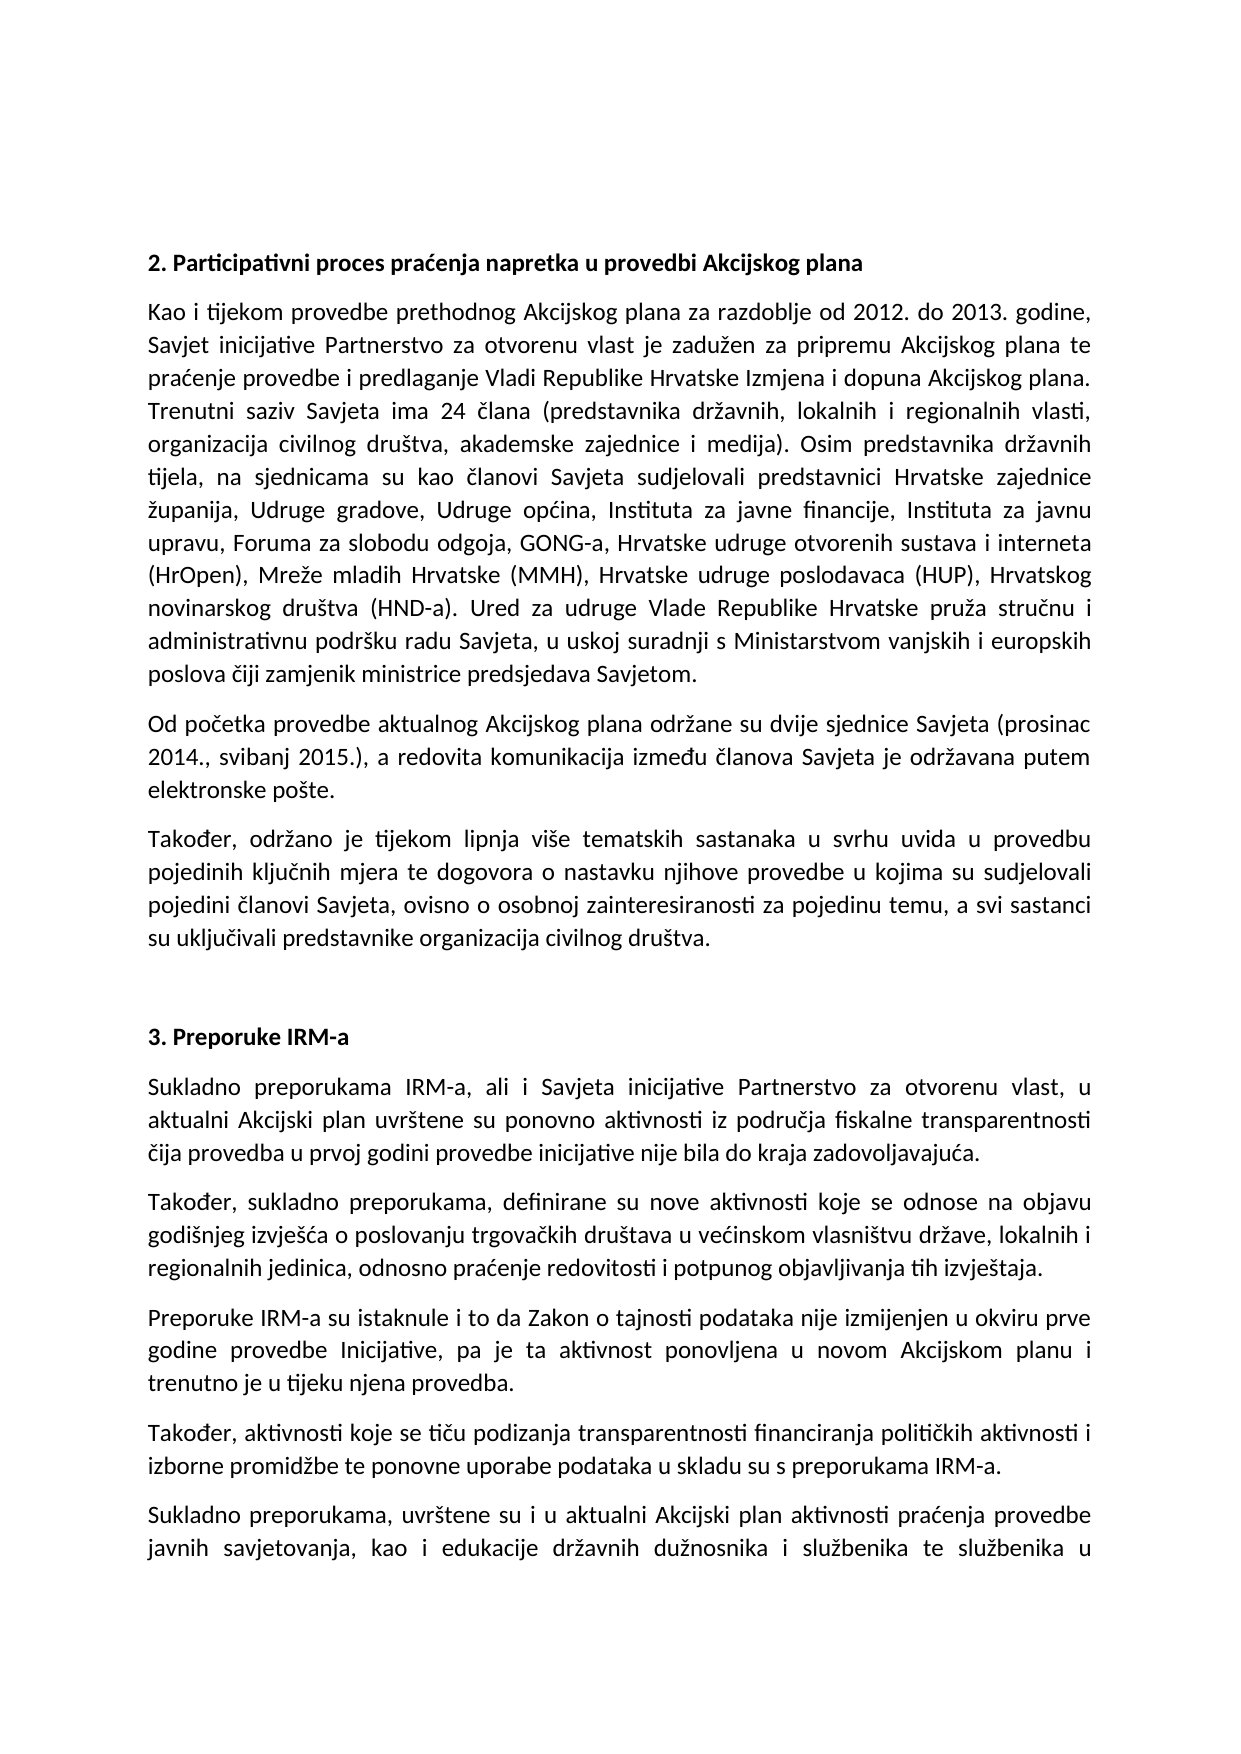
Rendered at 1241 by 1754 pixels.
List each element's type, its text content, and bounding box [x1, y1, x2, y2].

text Preporuke IRM-a su istaknule i to da Zakon o tajnosti podataka nije izmijenjen u okviru prve godine provedbe Inicijative, pa je ta aktivnost ponovljena u novom Akcijskom planu i trenutno je u tijeku njena provedba. [148, 1302, 1093, 1398]
text Također, održano je tijekom lipnja više tematskih sastanaka u svrhu uvida u provedbu pojedinih ključnih mjera te dogovora o nastavku njihove provedbe u kojima su sudjelovali pojedini članovi Savjeta, ovisno o osobnoj zainteresiranosti za pojedinu temu, a svi sastanci su uključivali predstavnike organizacija civilnog društva. [148, 823, 1093, 953]
text Također, sukladno preporukama, definirane su nove aktivnosti koje se odnose na objavu godišnjeg izvješća o poslovanju trgovačkih društava u većinskom vlasništvu države, lokalnih i regionalnih jedinica, odnosno praćenje redovitosti i potpunog objavljivanja tih izvještaja. [148, 1186, 1093, 1283]
text Također, aktivnosti koje se tiču podizanja transparentnosti financiranja političkih aktivnosti i izborne promidžbe te ponovne uporabe podataka u skladu su s preporukama IRM-a. [148, 1417, 1093, 1481]
text Od početka provedbe aktualnog Akcijskog plana održane su dvije sjednice Savjeta (prosinac 2014., svibanj 2015.), a redovita komunikacija između članova Savjeta je održavana putem elektronske pošte. [148, 708, 1093, 804]
text 2. Participativni proces praćenja napretka u provedbi Akcijskog plana [148, 247, 1093, 277]
text Sukladno preporukama IRM-a, ali i Savjeta inicijative Partnerstvo za otvorenu vlast, u aktualni Akcijski plan uvrštene su ponovno aktivnosti iz područja fiskalne transparentnosti čija provedba u prvoj godini provedbe inicijative nije bila do kraja zadovoljavajuća. [148, 1071, 1093, 1167]
text Kao i tijekom provedbe prethodnog Akcijskog plana za razdoblje od 2012. do 2013. godine, Savjet inicijative Partnerstvo za otvorenu vlast je zadužen za pripremu Akcijskog plana te praćenje provedbe i predlaganje Vladi Republike Hrvatske Izmjena i dopuna Akcijskog plana. Trenutni saziv Savjeta ima 24 člana (predstavnika državnih, lokalnih i regionalnih vlasti, organizacija civilnog društva, akademske zajednice i medija). Osim predstavnika državnih tijela, na sjednicama su kao članovi Savjeta sudjelovali predstavnici Hrvatske zajednice županija, Udruge gradove, Udruge općina, Instituta za javne financije, Instituta za javnu upravu, Foruma za slobodu odgoja, GONG-a, Hrvatske udruge otvorenih sustava i interneta (HrOpen), Mreže mladih Hrvatske (MMH), Hrvatske udruge poslodavaca (HUP), Hrvatskog novinarskog društva (HND-a). Ured za udruge Vlade Republike Hrvatske pruža stručnu i administrativnu podršku radu Savjeta, u uskoj suradnji s Ministarstvom vanjskih i europskih poslova čiji zamjenik ministrice predsjedava Savjetom. [148, 296, 1093, 689]
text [148, 1500, 1093, 1563]
text 3. Preporuke IRM-a [148, 1021, 1093, 1052]
